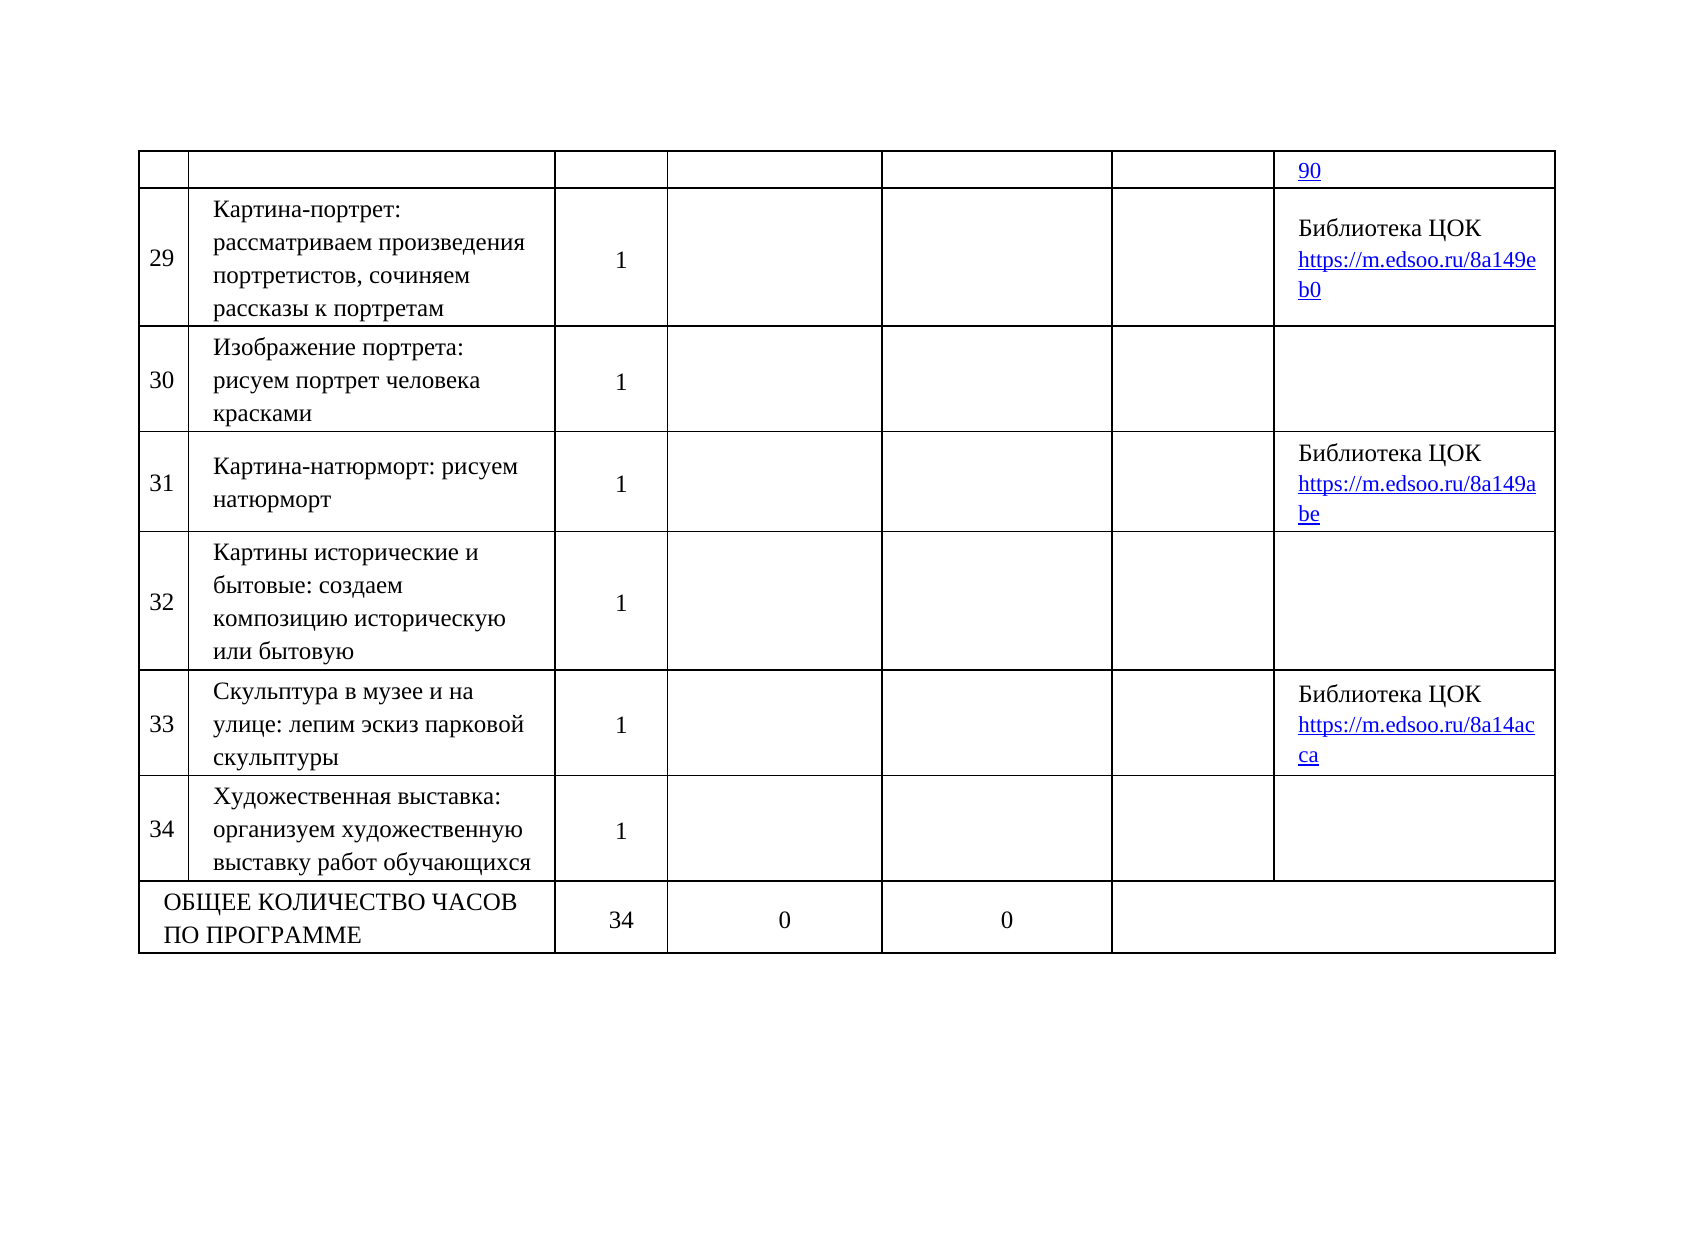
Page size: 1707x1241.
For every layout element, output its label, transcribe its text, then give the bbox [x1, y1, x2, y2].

table_cell Библиотека ЦОК https://m.edsoo.ru/8a14acca [1275, 671, 1554, 774]
table_cell Картины исторические и бытовые: создаем композицию историческую или бытовую [189, 532, 554, 669]
table_cell 0 [883, 882, 1111, 952]
table_cell [883, 532, 1111, 669]
table_cell [668, 189, 881, 325]
table_cell [1113, 152, 1273, 187]
table_cell [668, 327, 881, 431]
table_cell 1 [556, 152, 667, 187]
table_cell [883, 776, 1111, 880]
table_cell 1 [556, 671, 667, 774]
table_cell 32 [140, 532, 188, 669]
table_cell 33 [140, 671, 188, 774]
table_cell [668, 671, 881, 774]
table_cell [1113, 327, 1273, 431]
table_cell 30 [140, 327, 188, 431]
table_cell Художественная выставка: организуем художественную выставку работ обучающихся [189, 776, 554, 880]
table_cell 28 [140, 152, 188, 187]
table_cell 31 [140, 432, 188, 531]
table_cell 34 [140, 776, 188, 880]
table_cell [883, 432, 1111, 531]
table_cell [668, 532, 881, 669]
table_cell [1275, 152, 1554, 187]
table_cell [1275, 327, 1554, 431]
table_cell 1 [556, 532, 667, 669]
table_cell 29 [140, 189, 188, 325]
table_cell [883, 189, 1111, 325]
table_cell 1 [556, 327, 667, 431]
table_cell [1113, 776, 1273, 880]
table_cell ОБЩЕЕ КОЛИЧЕСТВО ЧАСОВ ПО ПРОГРАММЕ [140, 882, 554, 952]
table_cell Скульптура в музее и на улице: лепим эскиз парковой скульптуры [189, 671, 554, 774]
table_cell [1113, 532, 1273, 669]
table_cell 1 [556, 776, 667, 880]
table_cell [1275, 532, 1554, 669]
table_cell 0 [668, 882, 881, 952]
table_cell Изображение портрета: рисуем портрет человека красками [189, 327, 554, 431]
table_cell [883, 671, 1111, 774]
table_cell [1113, 432, 1273, 531]
table_cell Картина-портрет: рассматриваем произведения портретистов, сочиняем рассказы к портретам [189, 189, 554, 325]
table_cell [668, 152, 881, 187]
table_cell Картина-натюрморт: рисуем натюрморт [189, 432, 554, 531]
table_cell [883, 327, 1111, 431]
table_cell Библиотека ЦОК https://m.edsoo.ru/8a149abe [1275, 432, 1554, 531]
table_cell [668, 776, 881, 880]
table_cell 34 [556, 882, 667, 952]
table_cell [668, 432, 881, 531]
table_cell 1 [556, 432, 667, 531]
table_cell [189, 152, 554, 187]
table_cell [1275, 776, 1554, 880]
table_cell [883, 152, 1111, 187]
table_cell Библиотека ЦОК https://m.edsoo.ru/8a149eb0 [1275, 189, 1554, 325]
table_cell 1 [556, 189, 667, 325]
table_cell [1113, 189, 1273, 325]
table_cell [1113, 671, 1273, 774]
table_cell [1113, 882, 1554, 952]
